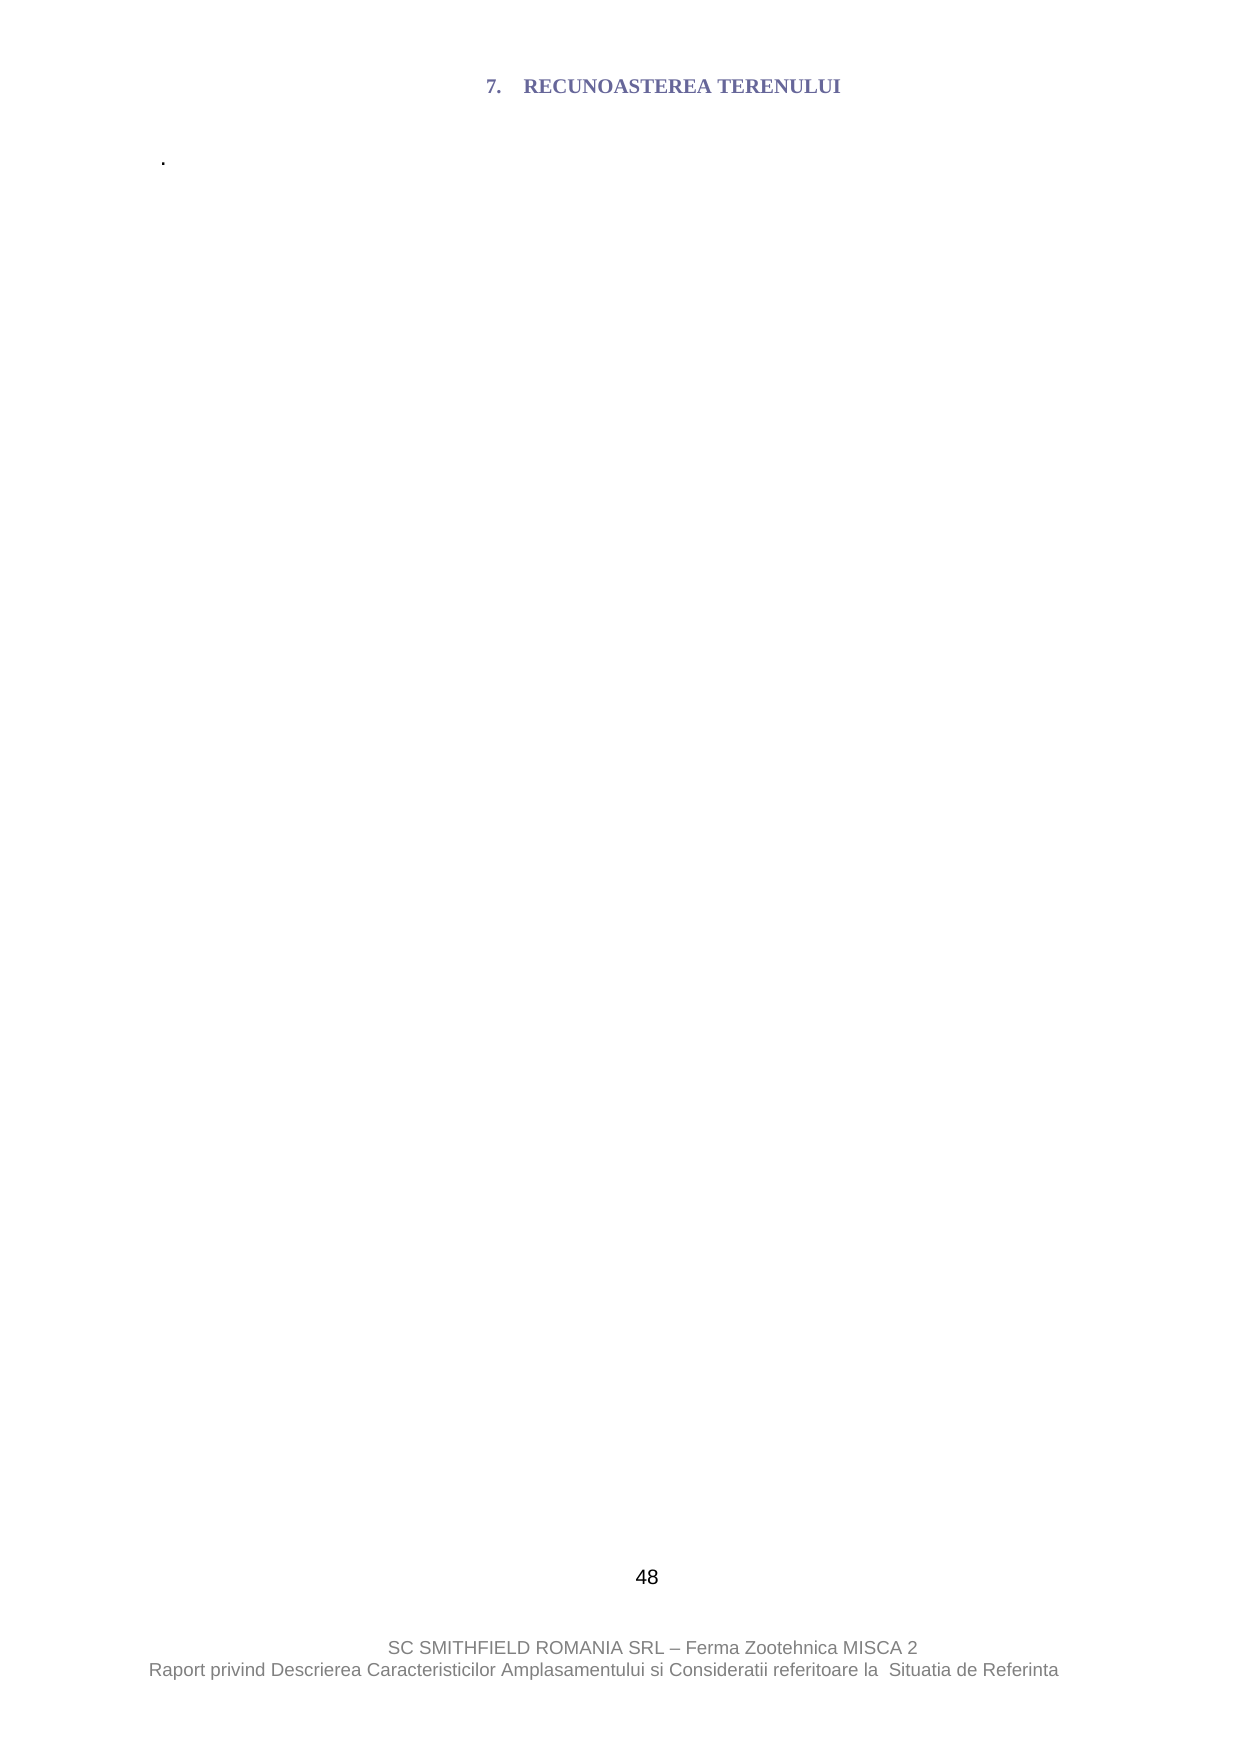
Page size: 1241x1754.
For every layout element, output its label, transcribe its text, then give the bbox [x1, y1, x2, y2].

text . [159, 142, 1092, 171]
